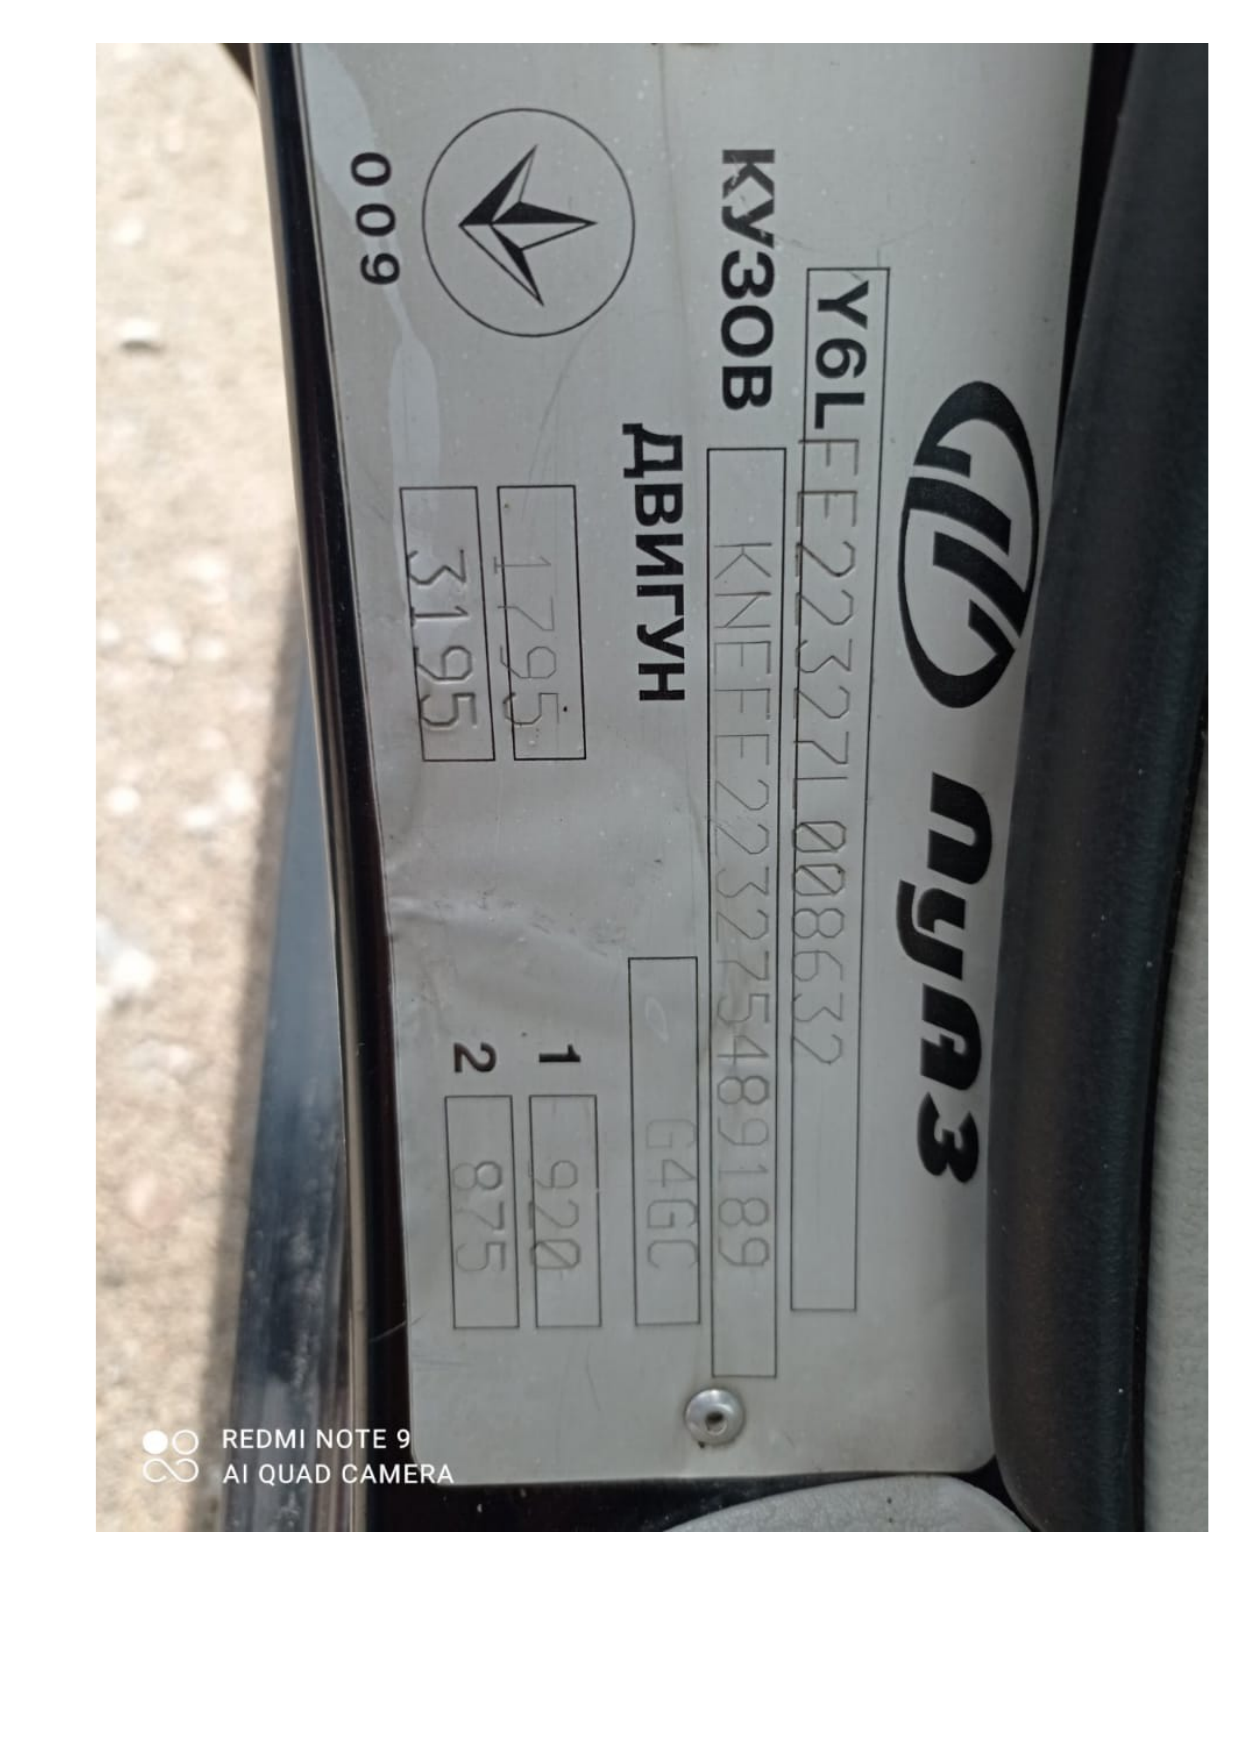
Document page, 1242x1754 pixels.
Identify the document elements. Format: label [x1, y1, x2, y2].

picture [95, 43, 1209, 1532]
